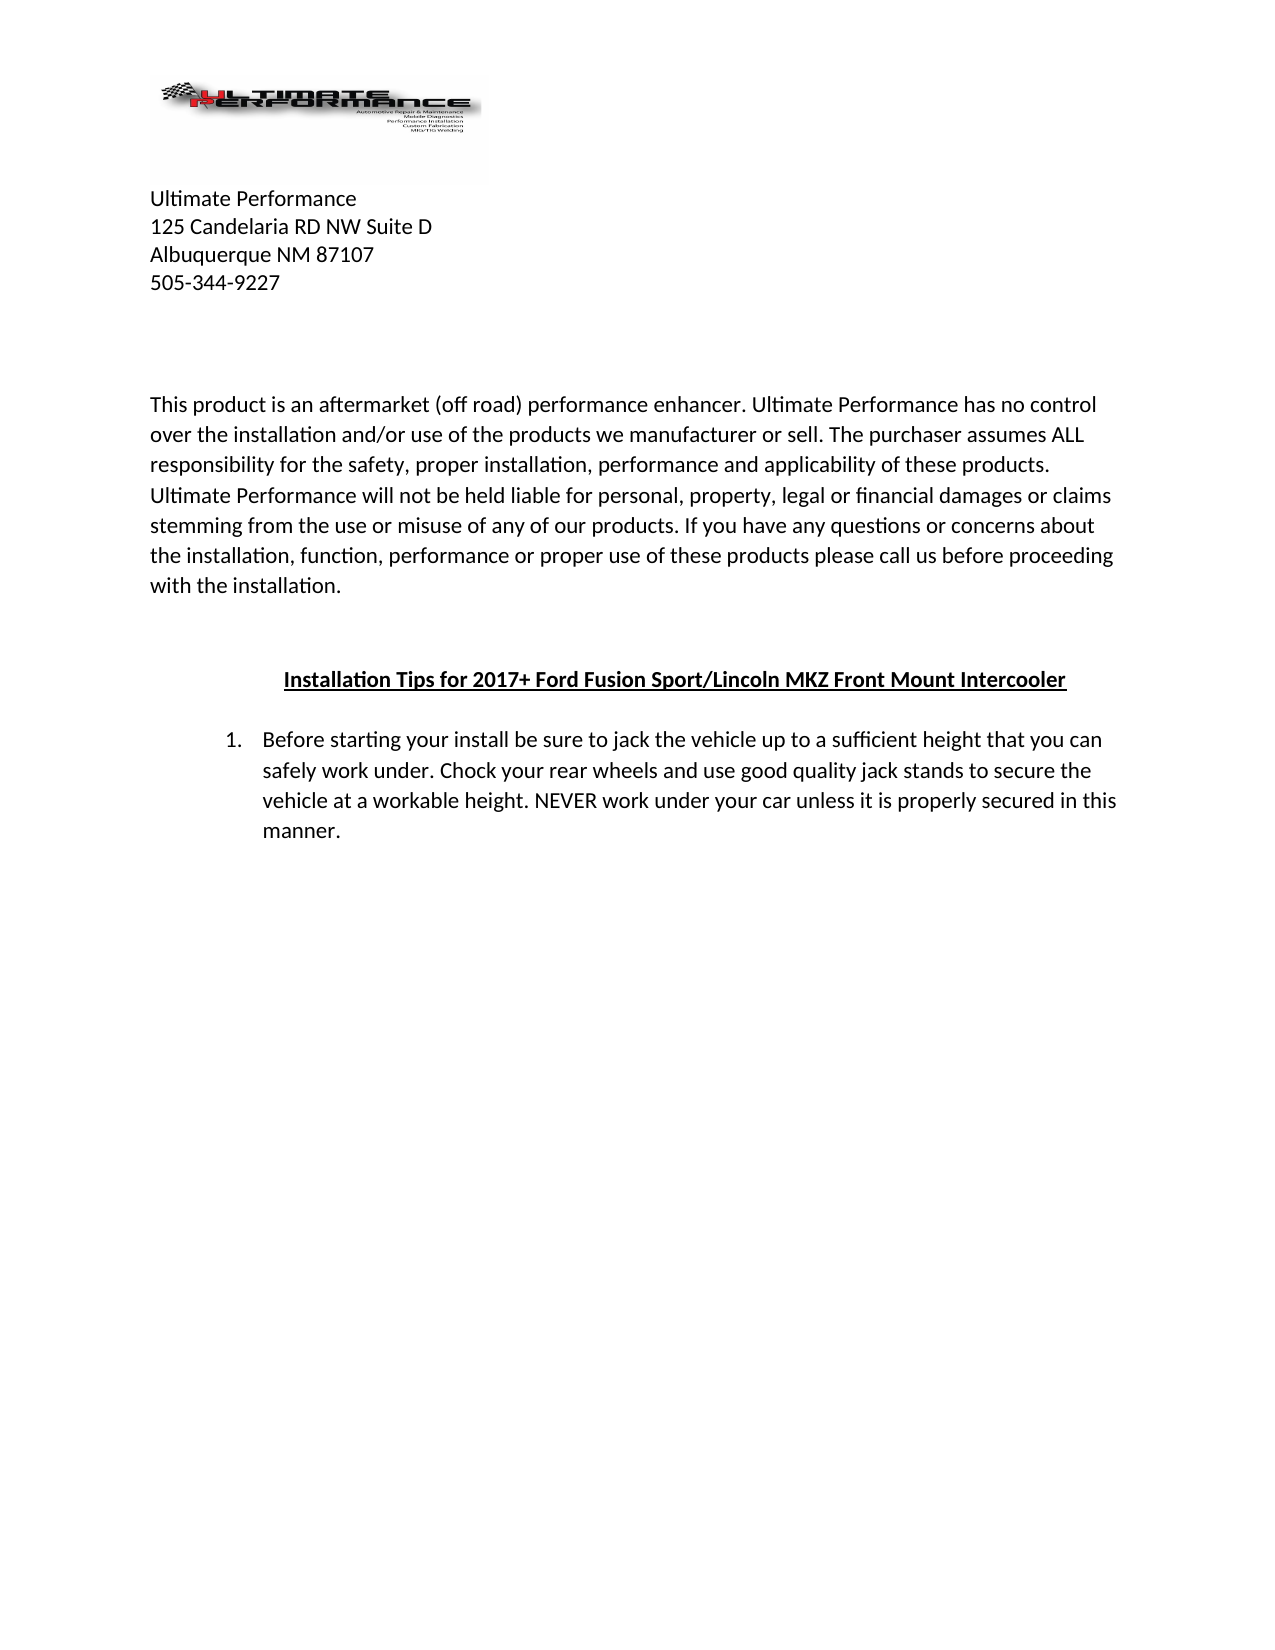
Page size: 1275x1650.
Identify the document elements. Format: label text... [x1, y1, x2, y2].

list Before starting your install be sure to jack the vehicle up to a sufficient height that you can safely work under. Chock your rear wheels and use good quality jack stands to secure the vehicle at a workable height. NEVER work under your car unless it is properly secured in this manner. [225, 726, 1125, 844]
picture [150, 75, 489, 185]
list Installation Tips for 2017+ Ford Fusion Sport/Lincoln MKZ Front Mount Intercooler [225, 665, 1125, 693]
text This product is an aftermarket (off road) performance enhancer. Ultimate Performance has no control over the installation and/or use of the products we manufacturer or sell. The purchaser assumes ALL responsibility for the safety, proper installation, performance and applicability of these products. Ultimate Performance will not be held liable for personal, property, legal or financial damages or claims stemming from the use or misuse of any of our products. If you have any questions or concerns about the installation, function, performance or proper use of these products please call us before proceeding with the installation. [150, 390, 1125, 599]
